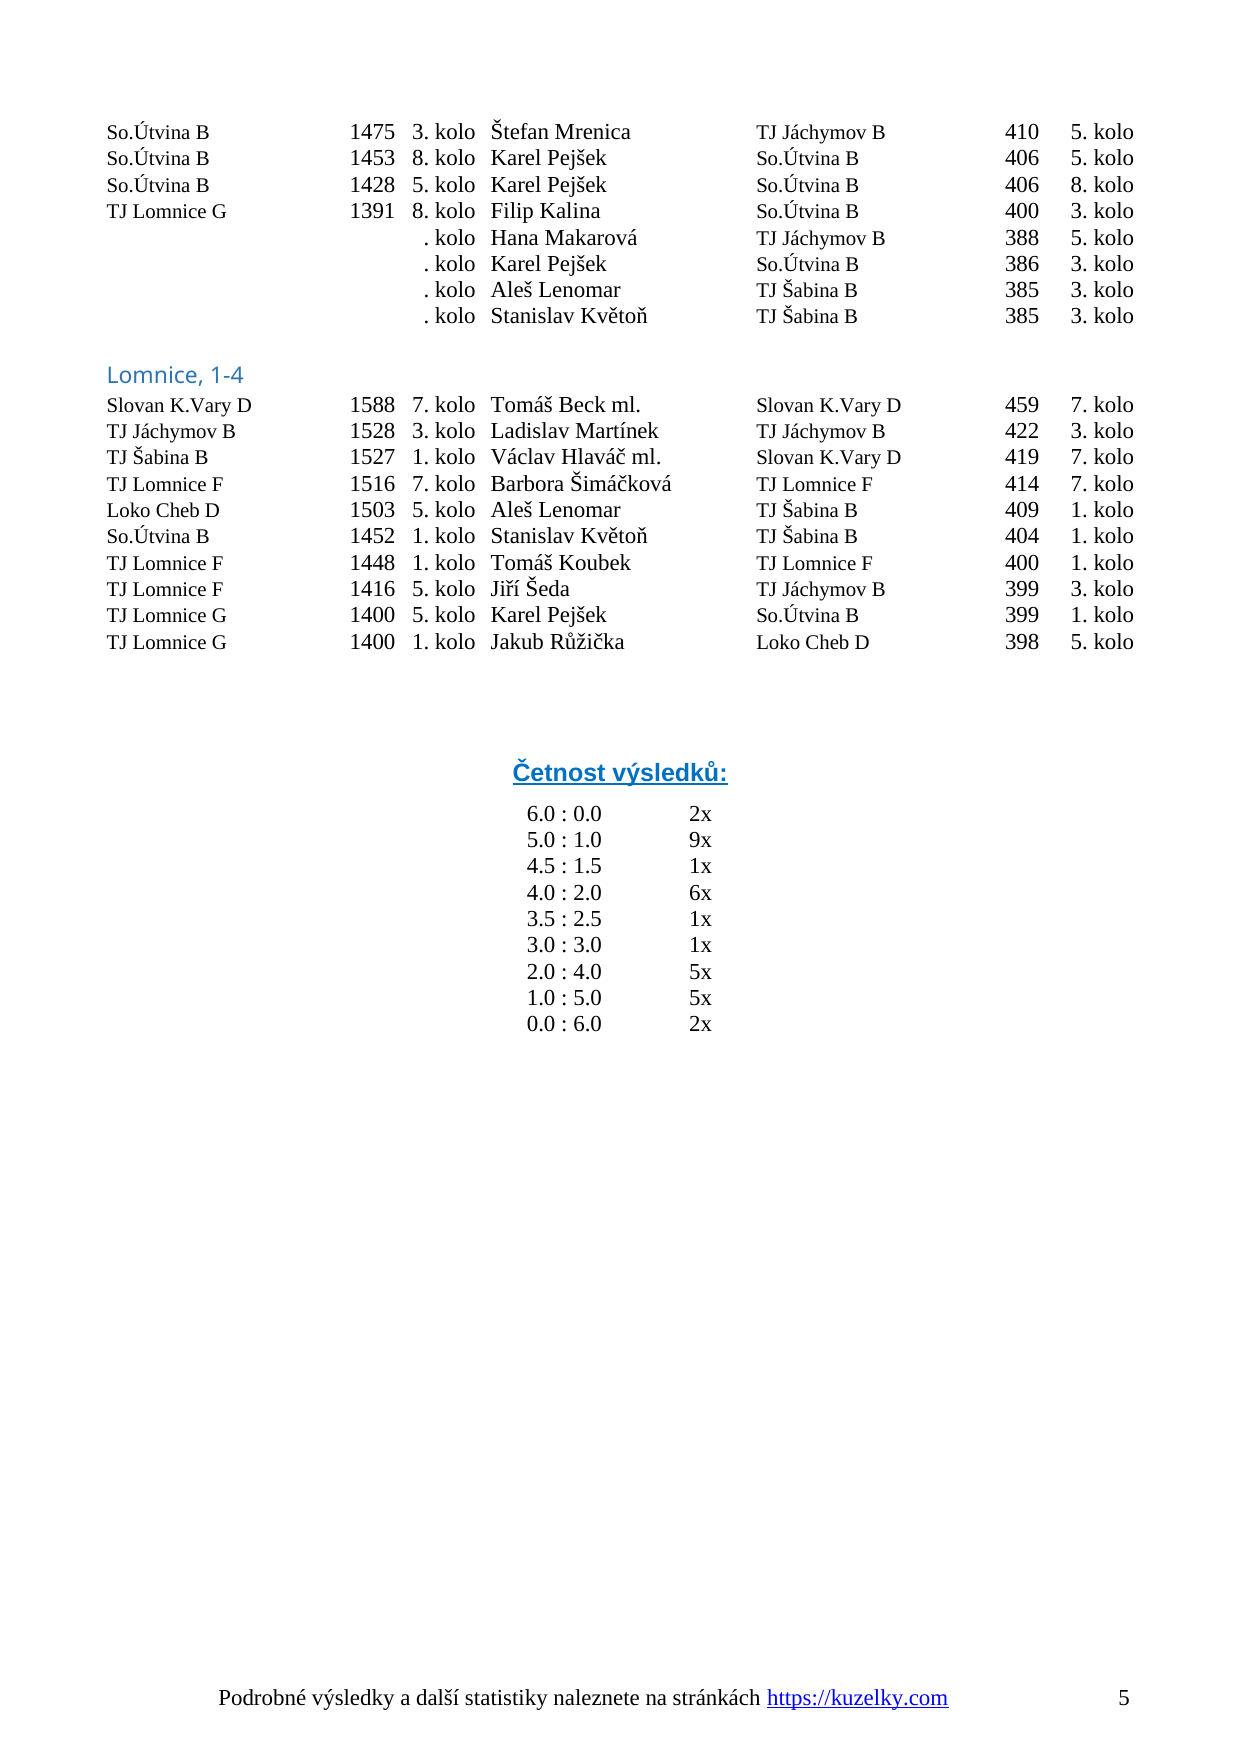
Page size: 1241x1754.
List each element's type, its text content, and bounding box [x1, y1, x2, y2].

text . kolo Stanislav Květoň TJ Šabina B 385 3. kolo [106, 303, 1134, 329]
text 0.0 : 6.0 2x [106, 1010, 1134, 1037]
text 2.0 : 4.0 5x [106, 958, 1134, 984]
text So.Útvina B 1475 3. kolo Štefan Mrenica TJ Jáchymov B 410 5. kolo [106, 118, 1134, 144]
text . kolo Aleš Lenomar TJ Šabina B 385 3. kolo [106, 276, 1134, 303]
text 1.0 : 5.0 5x [106, 984, 1134, 1010]
text Loko Cheb D 1503 5. kolo Aleš Lenomar TJ Šabina B 409 1. kolo [106, 496, 1134, 522]
text So.Útvina B 1453 8. kolo Karel Pejšek So.Útvina B 406 5. kolo [106, 144, 1134, 171]
text TJ Lomnice F 1516 7. kolo Barbora Šimáčková TJ Lomnice F 414 7. kolo [106, 470, 1134, 496]
text . kolo Karel Pejšek So.Útvina B 386 3. kolo [106, 250, 1134, 276]
text TJ Šabina B 1527 1. kolo Václav Hlaváč ml. Slovan K.Vary D 419 7. kolo [106, 443, 1134, 470]
text 5.0 : 1.0 9x [106, 826, 1134, 852]
text So.Útvina B 1452 1. kolo Stanislav Květoň TJ Šabina B 404 1. kolo [106, 522, 1134, 549]
text . kolo Hana Makarová TJ Jáchymov B 388 5. kolo [106, 223, 1134, 250]
subtitle Lomnice, 1-4 [106, 359, 1134, 391]
text TJ Lomnice F 1448 1. kolo Tomáš Koubek TJ Lomnice F 400 1. kolo [106, 549, 1134, 575]
text 4.5 : 1.5 1x [106, 852, 1134, 879]
text TJ Lomnice G 1400 1. kolo Jakub Růžička Loko Cheb D 398 5. kolo [106, 628, 1134, 654]
text So.Útvina B 1428 5. kolo Karel Pejšek So.Útvina B 406 8. kolo [106, 171, 1134, 197]
text Slovan K.Vary D 1588 7. kolo Tomáš Beck ml. Slovan K.Vary D 459 7. kolo [106, 391, 1134, 417]
text TJ Lomnice G 1391 8. kolo Filip Kalina So.Útvina B 400 3. kolo [106, 197, 1134, 223]
text 4.0 : 2.0 6x [106, 879, 1134, 905]
text 3.5 : 2.5 1x [106, 905, 1134, 931]
text TJ Lomnice G 1400 5. kolo Karel Pejšek So.Útvina B 399 1. kolo [106, 602, 1134, 628]
text 6.0 : 0.0 2x [106, 799, 1134, 826]
text Četnost výsledků: [94, 758, 1145, 787]
text TJ Lomnice F 1416 5. kolo Jiří Šeda TJ Jáchymov B 399 3. kolo [106, 575, 1134, 602]
text 3.0 : 3.0 1x [106, 931, 1134, 958]
text TJ Jáchymov B 1528 3. kolo Ladislav Martínek TJ Jáchymov B 422 3. kolo [106, 417, 1134, 443]
